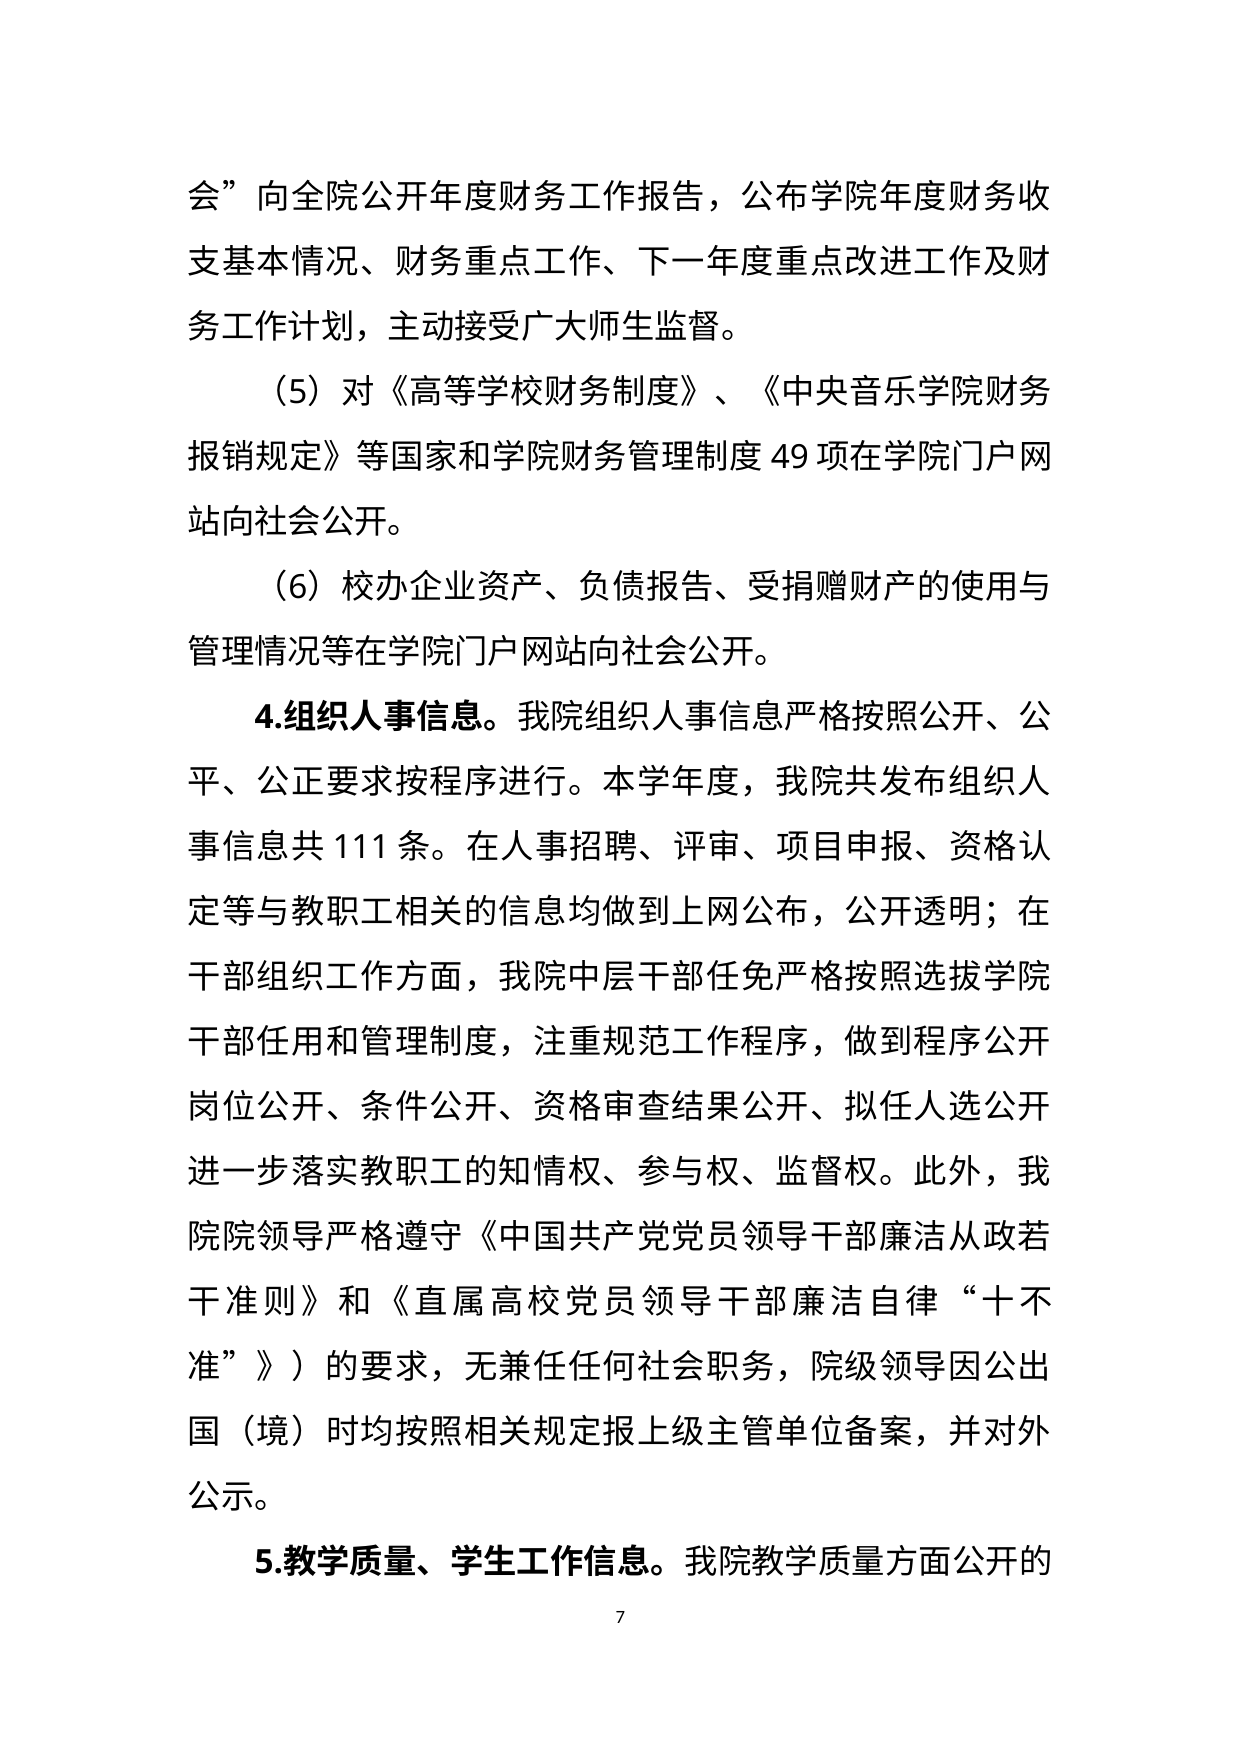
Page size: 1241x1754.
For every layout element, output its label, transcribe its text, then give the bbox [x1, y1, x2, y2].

text （6）校办企业资产、负债报告、受捐赠财产的使用与管理情况等在学院门户网站向社会公开。 [187, 552, 1053, 682]
text 4.组织人事信息。我院组织人事信息严格按照公开、公平、公正要求按程序进行。本学年度，我院共发布组织人事信息共111条。在人事招聘、评审、项目申报、资格认定等与教职工相关的信息均做到上网公布，公开透明；在干部组织工作方面，我院中层干部任免严格按照选拔学院干部任用和管理制度，注重规范工作程序，做到程序公开、岗位公开、条件公开、资格审查结果公开、拟任人选公开，进一步落实教职工的知情权、参与权、监督权。此外，我院院领导严格遵守《中国共产党党员领导干部廉洁从政若干准则》和《直属高校党员领导干部廉洁自律“十不准”》）的要求，无兼任任何社会职务，院级领导因公出国（境）时均按照相关规定报上级主管单位备案，并对外公示。 [187, 682, 1053, 1527]
text （5）对《高等学校财务制度》、《中央音乐学院财务报销规定》等国家和学院财务管理制度49项在学院门户网站向社会公开。 [187, 357, 1053, 552]
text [187, 162, 1053, 357]
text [187, 1527, 1053, 1592]
